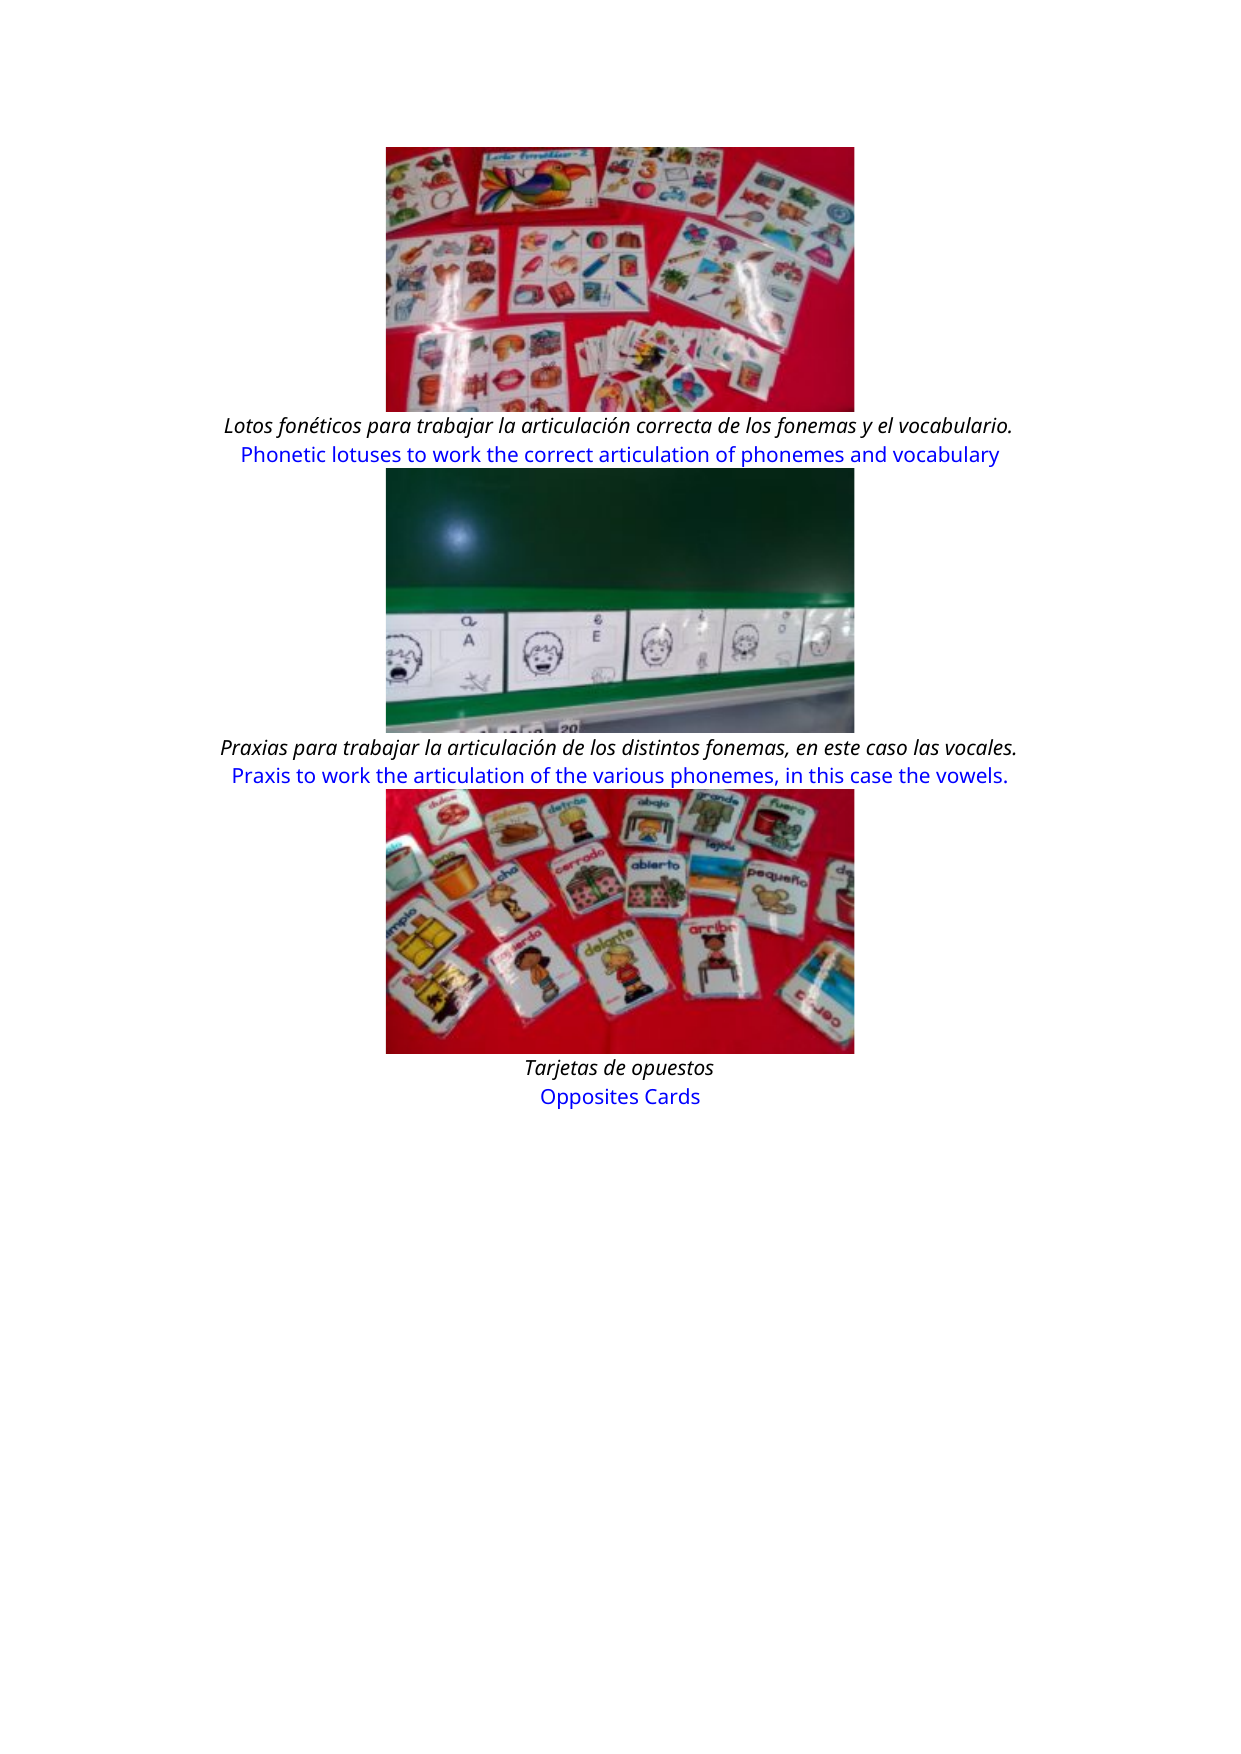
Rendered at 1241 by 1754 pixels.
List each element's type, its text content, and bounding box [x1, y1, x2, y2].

text Phonetic lotuses to work the correct articulation of phonemes and vocabulary [148, 440, 1093, 468]
picture [385, 147, 855, 412]
text Opposites Cards [148, 1082, 1093, 1110]
picture [385, 789, 855, 1054]
text Praxias para trabajar la articulación de los distintos fonemas, en este caso las vocales. [148, 733, 1093, 761]
text Tarjetas de opuestos [148, 1053, 1093, 1082]
text Lotos fonéticos para trabajar la articulación correcta de los fonemas y el vocabulario. [148, 412, 1093, 440]
text Praxis to work the articulation of the various phonemes, in this case the vowels. [148, 761, 1093, 789]
picture [385, 468, 855, 733]
